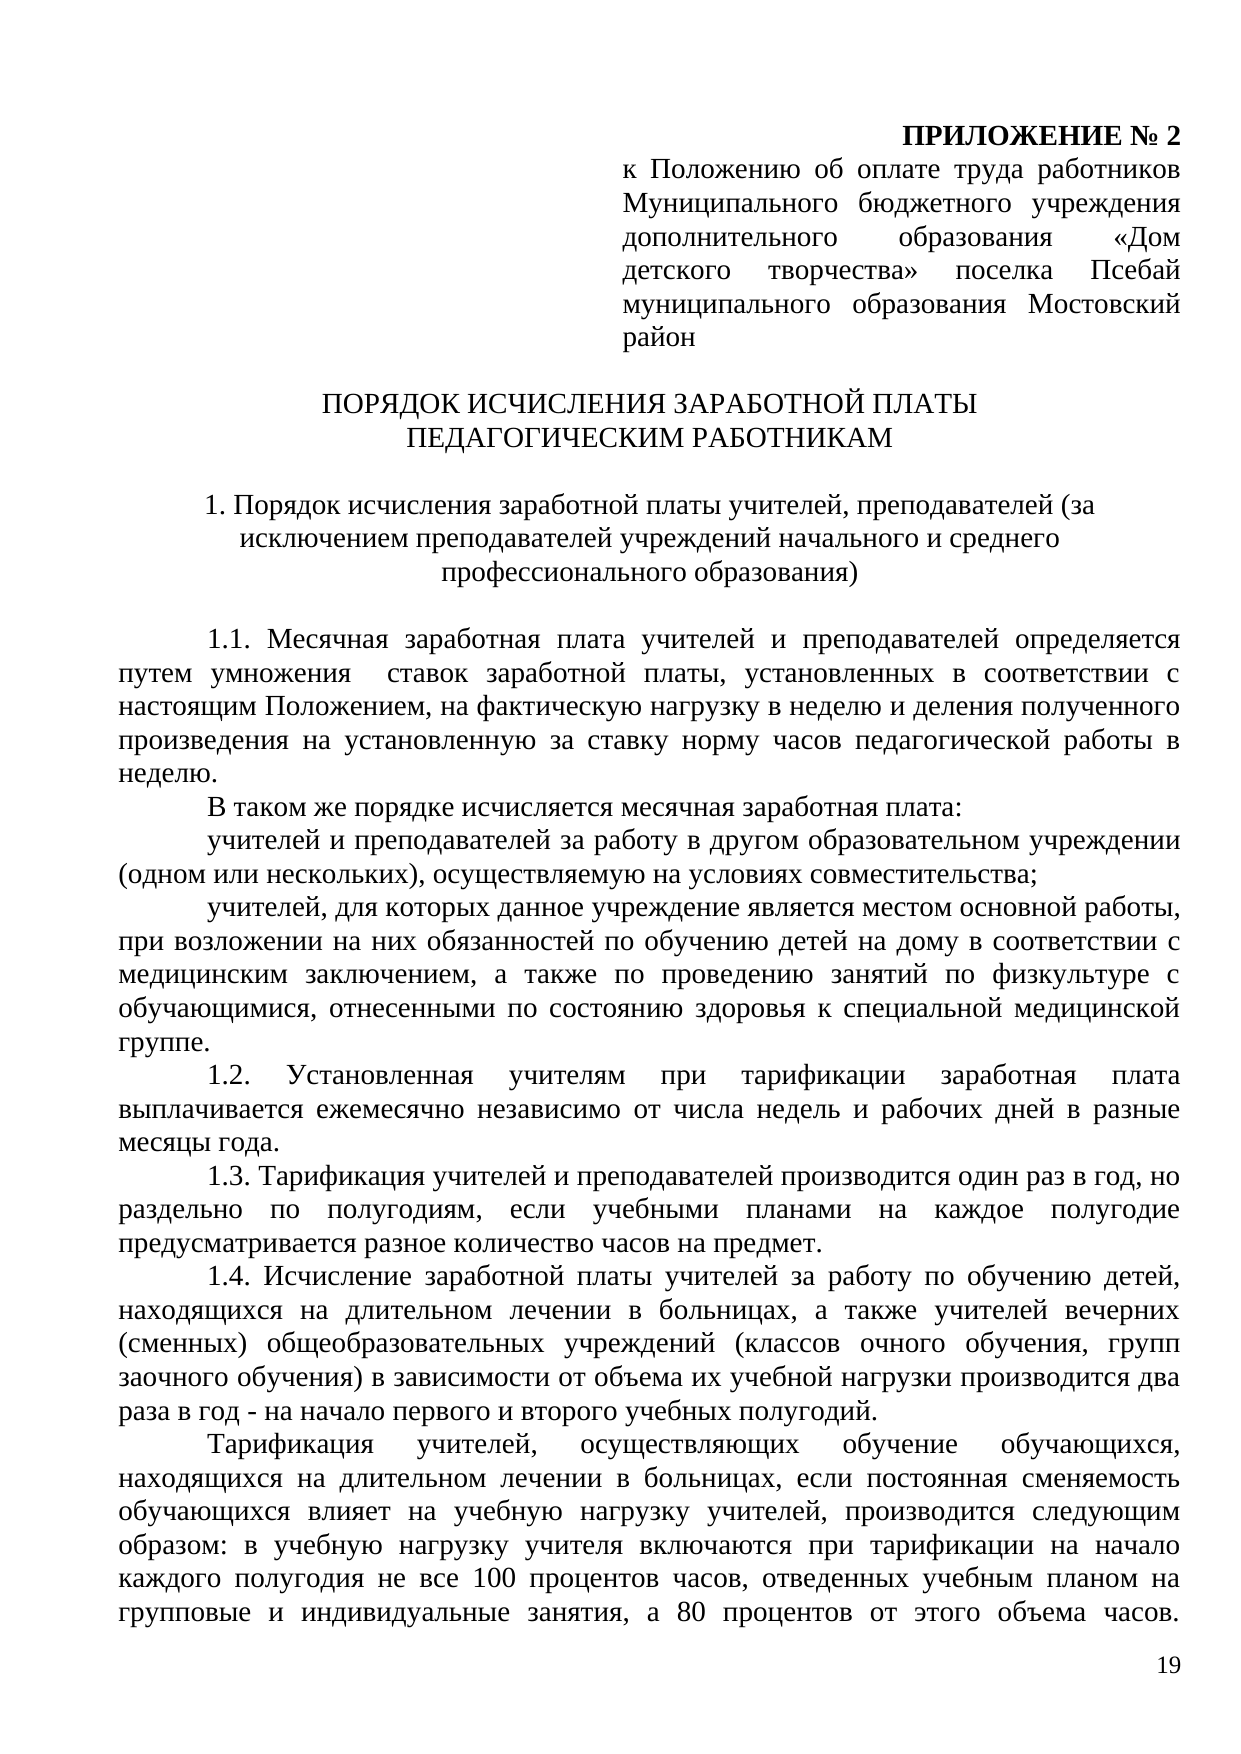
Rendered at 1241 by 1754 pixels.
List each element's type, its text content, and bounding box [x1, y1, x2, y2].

text 1.3. Тарификация учителей и преподавателей производится один раз в год, но раздельно по полугодиям, если учебными планами на каждое полугодие предусматривается разное количество часов на предмет. [118, 1158, 1181, 1258]
text ПРИЛОЖЕНИЕ № 2 [118, 118, 1181, 152]
text учителей, для которых данное учреждение является местом основной работы, при возложении на них обязанностей по обучению детей на дому в соответствии с медицинским заключением, а также по проведению занятий по физкультуре с обучающимися, отнесенными по состоянию здоровья к специальной медицинской группе. [118, 889, 1181, 1057]
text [118, 1426, 1181, 1627]
text учителей и преподавателей за работу в другом образовательном учреждении (одном или нескольких), осуществляемую на условиях совместительства; [118, 822, 1181, 889]
text ПЕДАГОГИЧЕСКИМ РАБОТНИКАМ [118, 420, 1181, 453]
text ПОРЯДОК ИСЧИСЛЕНИЯ ЗАРАБОТНОЙ ПЛАТЫ [118, 386, 1181, 420]
text 1. Порядок исчисления заработной платы учителей, преподавателей (за исключением преподавателей учреждений начального и среднего профессионального образования) [118, 487, 1181, 588]
text В таком же порядке исчисляется месячная заработная плата: [118, 789, 1181, 822]
text 1.1. Месячная заработная плата учителей и преподавателей определяется путем умножения ставок заработной платы, установленных в соответствии с настоящим Положением, на фактическую нагрузку в неделю и деления полученного произведения на установленную за ставку норму часов педагогической работы в неделю. [118, 621, 1181, 789]
text к Положению об оплате труда работников Муниципального бюджетного учреждения дополнительного образования «Дом детского творчества» поселка Псебай муниципального образования Мостовский район [622, 152, 1181, 353]
text 1.4. Исчисление заработной платы учителей за работу по обучению детей, находящихся на длительном лечении в больницах, а также учителей вечерних (сменных) общеобразовательных учреждений (классов очного обучения, групп заочного обучения) в зависимости от объема их учебной нагрузки производится два раза в год - на начало первого и второго учебных полугодий. [118, 1258, 1181, 1426]
text 1.2. Установленная учителям при тарификации заработная плата выплачивается ежемесячно независимо от числа недель и рабочих дней в разные месяцы года. [118, 1057, 1181, 1158]
